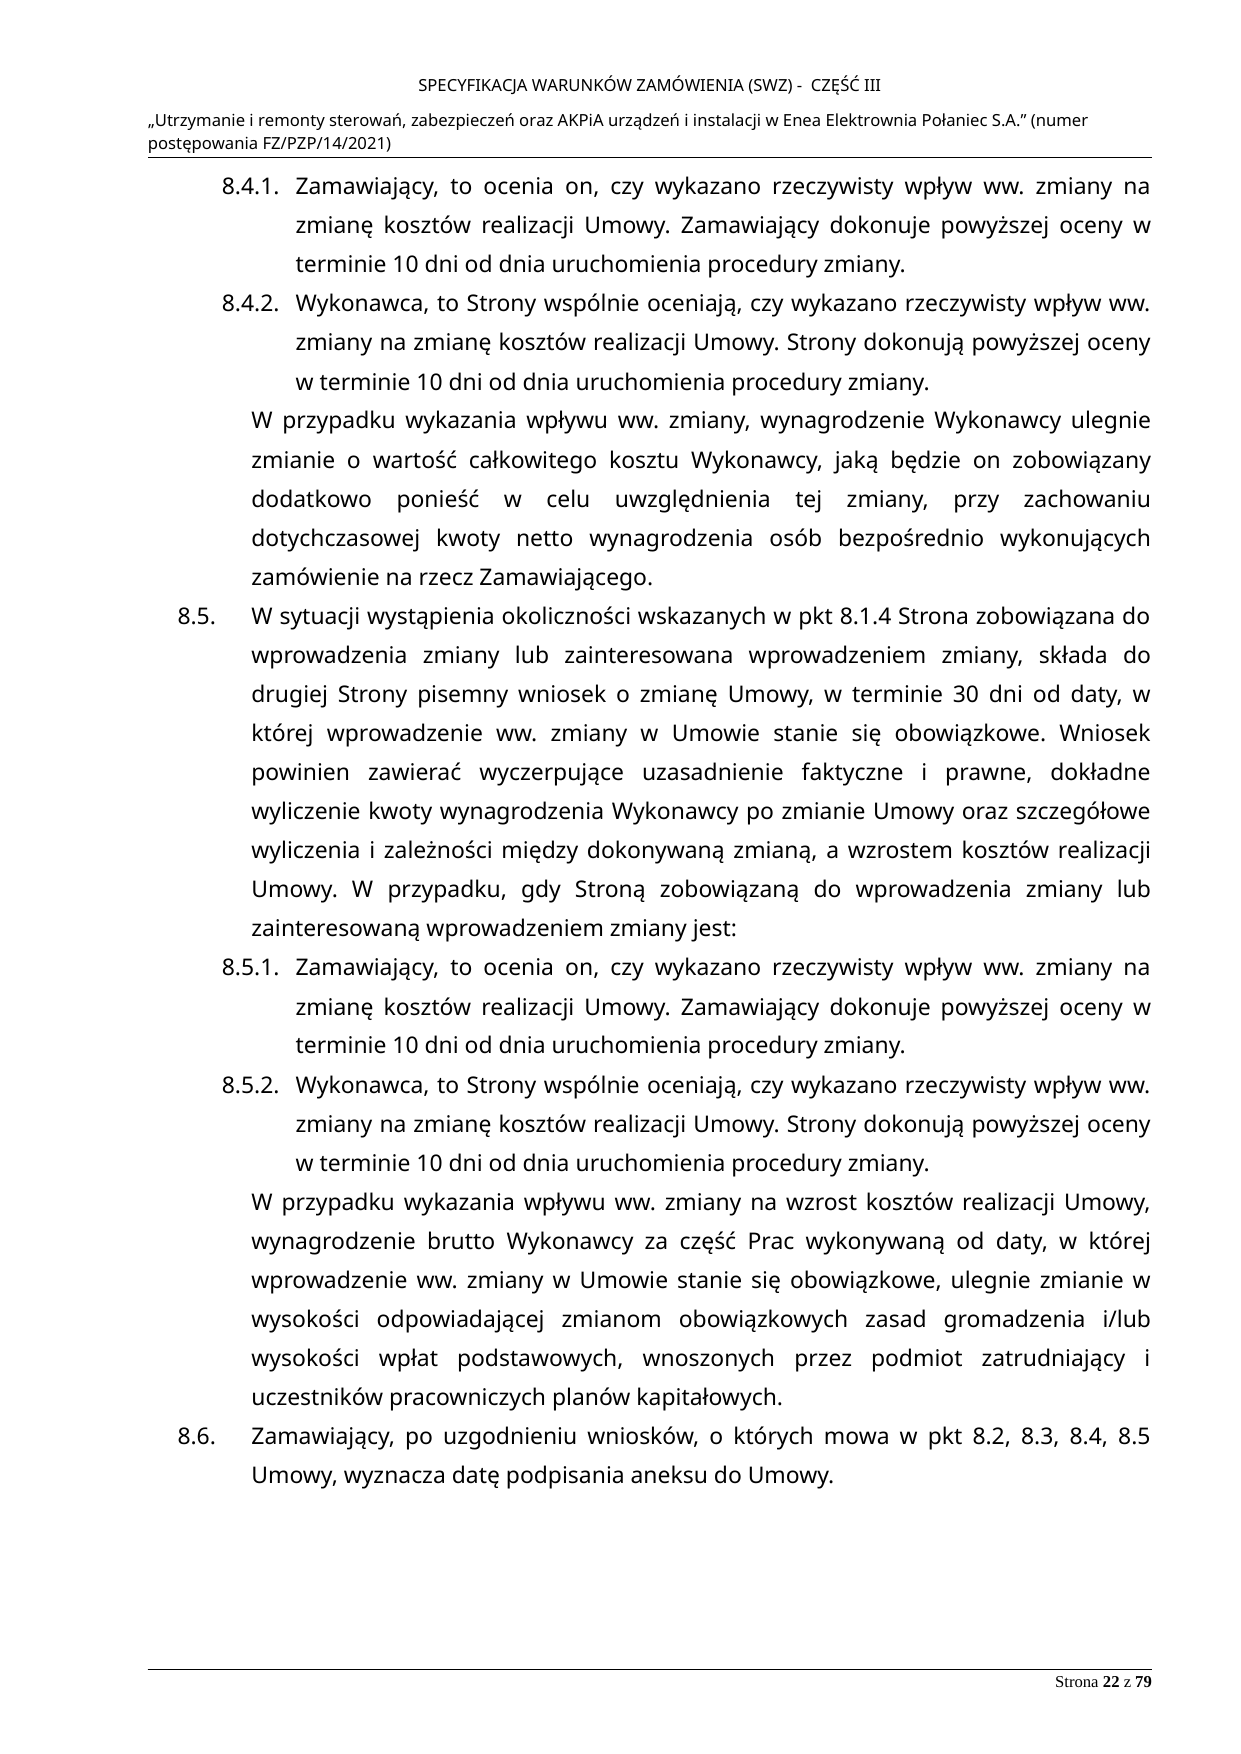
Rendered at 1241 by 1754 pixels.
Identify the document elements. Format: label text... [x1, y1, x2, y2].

subtitle Zamawiający, po uzgodnieniu wniosków, o których mowa w pkt 8.2, 8.3, 8.4, 8.5 Umowy, wyznacza datę podpisania aneksu do Umowy. [177, 1420, 1152, 1490]
subtitle Wykonawca, to Strony wspólnie oceniają, czy wykazano rzeczywisty wpływ ww. zmiany na zmianę kosztów realizacji Umowy. Strony dokonują powyższej oceny w terminie 10 dni od dnia uruchomienia procedury zmiany. [222, 287, 1152, 397]
subtitle Wykonawca, to Strony wspólnie oceniają, czy wykazano rzeczywisty wpływ ww. zmiany na zmianę kosztów realizacji Umowy. Strony dokonują powyższej oceny w terminie 10 dni od dnia uruchomienia procedury zmiany. [222, 1068, 1152, 1178]
subtitle Zamawiający, to ocenia on, czy wykazano rzeczywisty wpływ ww. zmiany na zmianę kosztów realizacji Umowy. Zamawiający dokonuje powyższej oceny w terminie 10 dni od dnia uruchomienia procedury zmiany. [222, 170, 1152, 279]
subtitle W przypadku wykazania wpływu ww. zmiany na wzrost kosztów realizacji Umowy, wynagrodzenie brutto Wykonawcy za część Prac wykonywaną od daty, w której wprowadzenie ww. zmiany w Umowie stanie się obowiązkowe, ulegnie zmianie w wysokości odpowiadającej zmianom obowiązkowych zasad gromadzenia i/lub wysokości wpłat podstawowych, wnoszonych przez podmiot zatrudniający i uczestników pracowniczych planów kapitałowych. [251, 1186, 1152, 1412]
subtitle W sytuacji wystąpienia okoliczności wskazanych w pkt 8.1.4 Strona zobowiązana do wprowadzenia zmiany lub zainteresowana wprowadzeniem zmiany, składa do drugiej Strony pisemny wniosek o zmianę Umowy, w terminie 30 dni od daty, w której wprowadzenie ww. zmiany w Umowie stanie się obowiązkowe. Wniosek powinien zawierać wyczerpujące uzasadnienie faktyczne i prawne, dokładne wyliczenie kwoty wynagrodzenia Wykonawcy po zmianie Umowy oraz szczegółowe wyliczenia i zależności między dokonywaną zmianą, a wzrostem kosztów realizacji Umowy. W przypadku, gdy Stroną zobowiązaną do wprowadzenia zmiany lub zainteresowaną wprowadzeniem zmiany jest: [177, 600, 1152, 943]
subtitle W przypadku wykazania wpływu ww. zmiany, wynagrodzenie Wykonawcy ulegnie zmianie o wartość całkowitego kosztu Wykonawcy, jaką będzie on zobowiązany dodatkowo ponieść w celu uwzględnienia tej zmiany, przy zachowaniu dotychczasowej kwoty netto wynagrodzenia osób bezpośrednio wykonujących zamówienie na rzecz Zamawiającego. [251, 404, 1152, 592]
subtitle Zamawiający, to ocenia on, czy wykazano rzeczywisty wpływ ww. zmiany na zmianę kosztów realizacji Umowy. Zamawiający dokonuje powyższej oceny w terminie 10 dni od dnia uruchomienia procedury zmiany. [222, 951, 1152, 1061]
